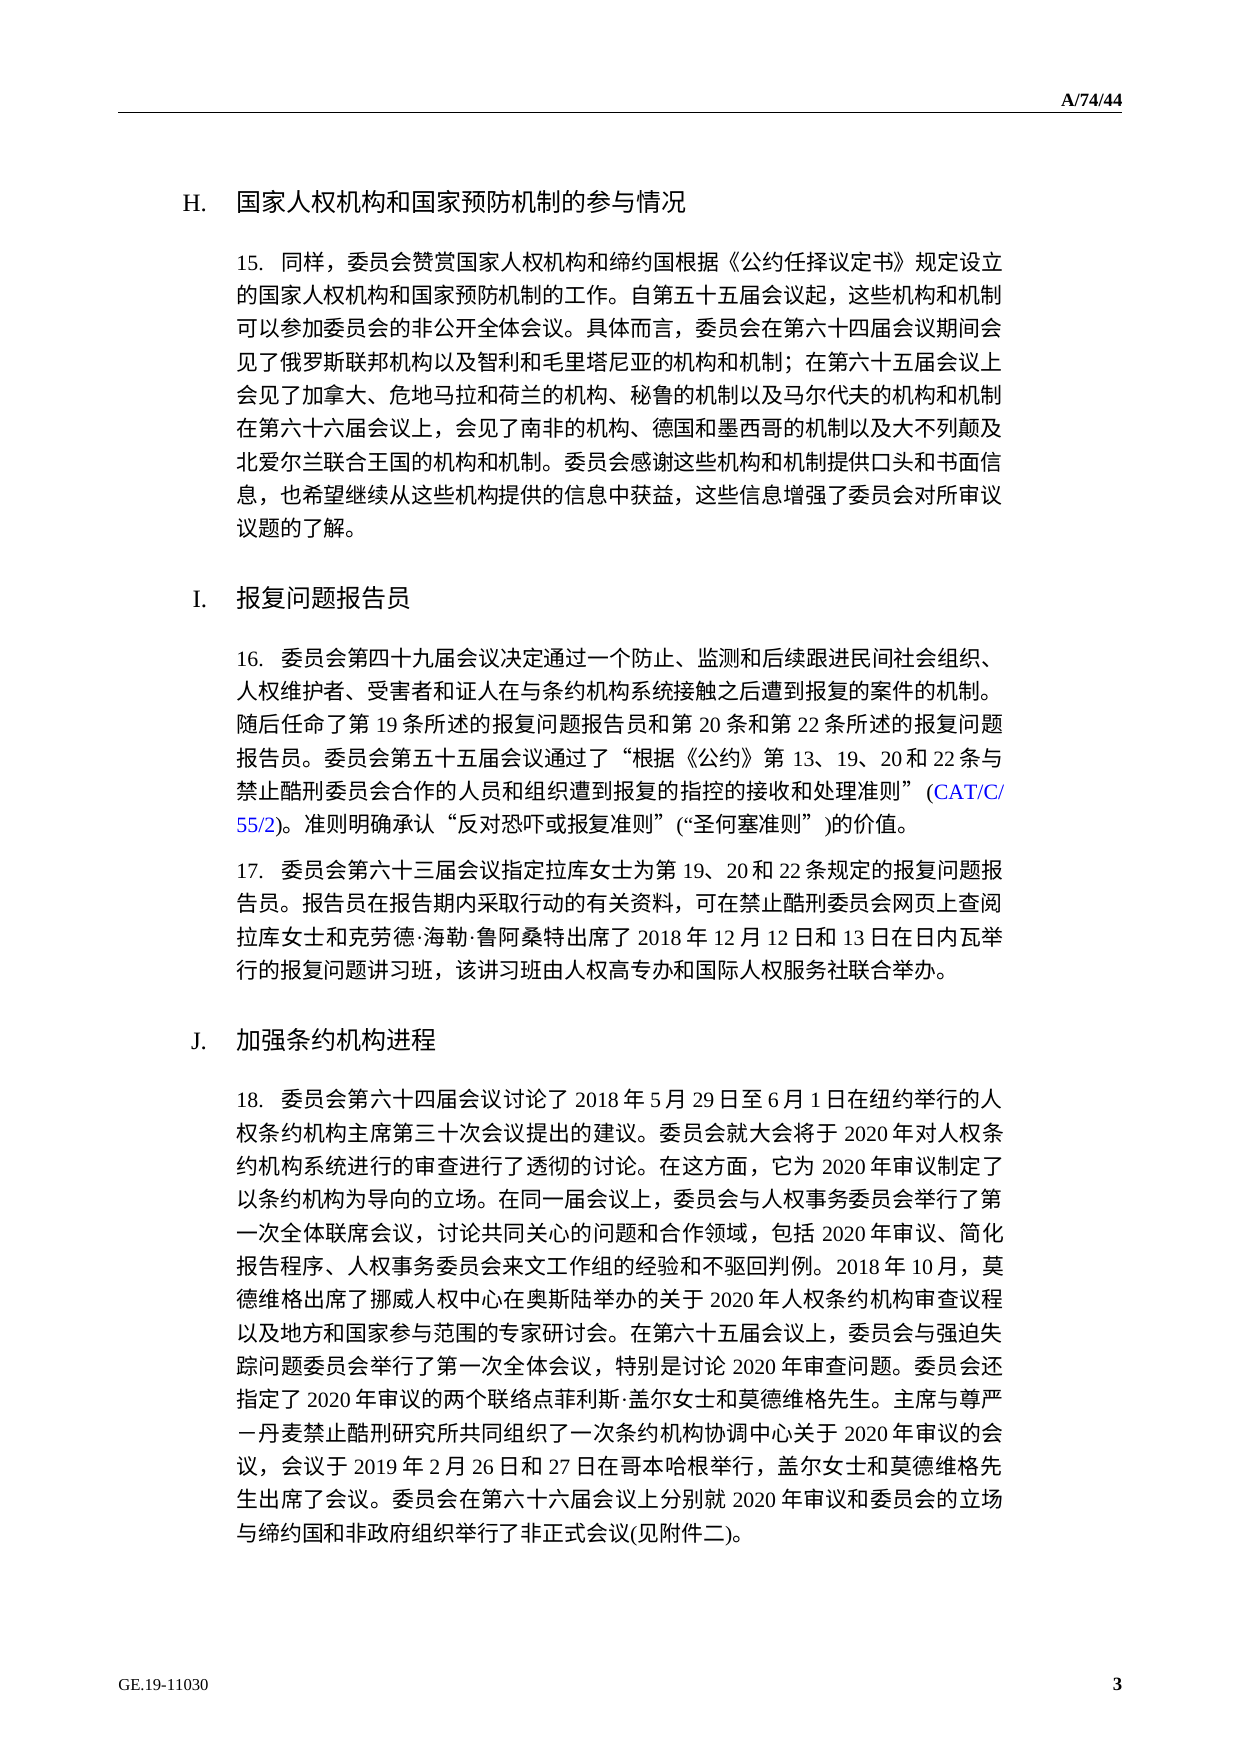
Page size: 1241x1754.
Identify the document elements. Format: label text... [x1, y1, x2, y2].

text I. 报复问题报告员 [118, 581, 1004, 614]
text 16. 委员会第四十九届会议决定通过一个防止、监测和后续跟进民间社会组织、人权维护者、受害者和证人在与条约机构系统接触之后遭到报复的案件的机制。随后任命了第19条所述的报复问题报告员和第20条和第22条所述的报复问题报告员。委员会第五十五届会议通过了“根据《公约》第13、19、20和22条与禁止酷刑委员会合作的人员和组织遭到报复的指控的接收和处理准则”(CAT/C/55/2)。准则明确承认“反对恐吓或报复准则”(“圣何塞准则”)的价值。 [236, 639, 1004, 839]
text 15. 同样，委员会赞赏国家人权机构和缔约国根据《公约任择议定书》规定设立的国家人权机构和国家预防机制的工作。自第五十五届会议起，这些机构和机制可以参加委员会的非公开全体会议。具体而言，委员会在第六十四届会议期间会见了俄罗斯联邦机构以及智利和毛里塔尼亚的机构和机制；在第六十五届会议上，会见了加拿大、危地马拉和荷兰的机构、秘鲁的机制以及马尔代夫的机构和机制；在第六十六届会议上，会见了南非的机构、德国和墨西哥的机制以及大不列颠及北爱尔兰联合王国的机构和机制。委员会感谢这些机构和机制提供口头和书面信息，也希望继续从这些机构提供的信息中获益，这些信息增强了委员会对所审议议题的了解。 [236, 243, 1004, 543]
text 17. 委员会第六十三届会议指定拉库女士为第19、20和22条规定的报复问题报告员。报告员在报告期内采取行动的有关资料，可在禁止酷刑委员会网页上查阅。拉库女士和克劳德·海勒·鲁阿桑特出席了2018年12月12日和13日在日内瓦举行的报复问题讲习班，该讲习班由人权高专办和国际人权服务社联合举办。 [236, 852, 1004, 985]
text H. 国家人权机构和国家预防机制的参与情况 [118, 185, 1004, 218]
text 18. 委员会第六十四届会议讨论了2018年5月29日至6月1日在纽约举行的人权条约机构主席第三十次会议提出的建议。委员会就大会将于2020年对人权条约机构系统进行的审查进行了透彻的讨论。在这方面，它为2020年审议制定了以条约机构为导向的立场。在同一届会议上，委员会与人权事务委员会举行了第一次全体联席会议，讨论共同关心的问题和合作领域，包括2020年审议、简化报告程序、人权事务委员会来文工作组的经验和不驱回判例。2018年10月，莫德维格出席了挪威人权中心在奥斯陆举办的关于2020年人权条约机构审查议程以及地方和国家参与范围的专家研讨会。在第六十五届会议上，委员会与强迫失踪问题委员会举行了第一次全体会议，特别是讨论2020年审查问题。委员会还指定了2020年审议的两个联络点菲利斯·盖尔女士和莫德维格先生。主席与尊严－丹麦禁止酷刑研究所共同组织了一次条约机构协调中心关于2020年审议的会议，会议于2019年2月26日和27日在哥本哈根举行，盖尔女士和莫德维格先生出席了会议。委员会在第六十六届会议上分别就2020年审议和委员会的立场与缔约国和非政府组织举行了非正式会议(见附件二)。 [236, 1081, 1004, 1548]
text J. 加强条约机构进程 [118, 1023, 1004, 1056]
